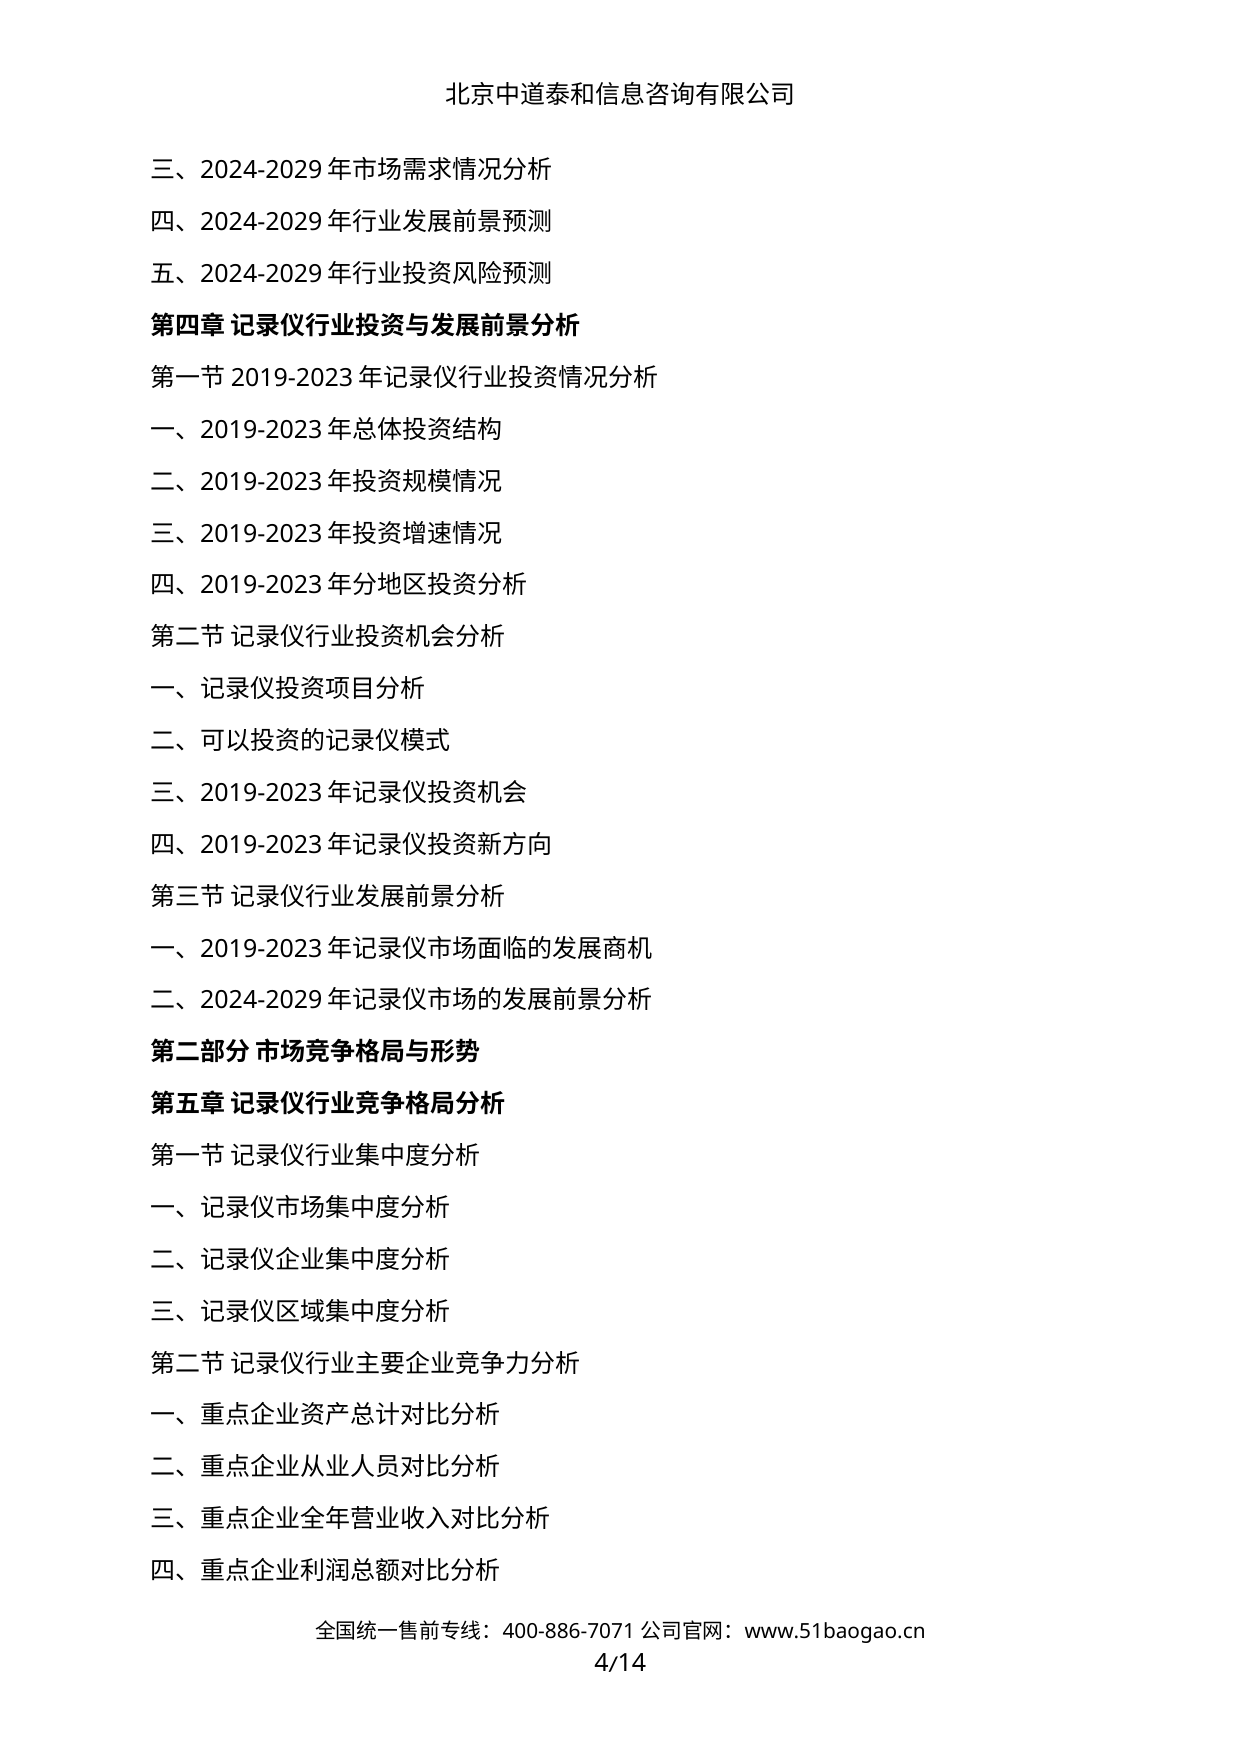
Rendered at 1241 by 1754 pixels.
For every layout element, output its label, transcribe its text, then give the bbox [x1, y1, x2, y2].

text 二、记录仪企业集中度分析 [150, 1239, 1090, 1276]
text 五、2024-2029年行业投资风险预测 [150, 254, 1090, 290]
text 第二节 记录仪行业主要企业竞争力分析 [150, 1343, 1090, 1379]
text 二、重点企业从业人员对比分析 [150, 1447, 1090, 1483]
text 二、2019-2023年投资规模情况 [150, 461, 1090, 497]
text 一、记录仪市场集中度分析 [150, 1187, 1090, 1224]
text 三、记录仪区域集中度分析 [150, 1291, 1090, 1327]
text 第五章 记录仪行业竞争格局分析 [150, 1084, 1090, 1120]
text 第三节 记录仪行业发展前景分析 [150, 876, 1090, 912]
text 第四章 记录仪行业投资与发展前景分析 [150, 306, 1090, 342]
text 第一节 记录仪行业集中度分析 [150, 1136, 1090, 1172]
text 四、重点企业利润总额对比分析 [150, 1551, 1090, 1587]
text 第一节 2019-2023年记录仪行业投资情况分析 [150, 357, 1090, 394]
text 第二节 记录仪行业投资机会分析 [150, 617, 1090, 653]
text 四、2019-2023年记录仪投资新方向 [150, 824, 1090, 861]
text 三、重点企业全年营业收入对比分析 [150, 1499, 1090, 1535]
text 二、可以投资的记录仪模式 [150, 721, 1090, 757]
text 一、2019-2023年记录仪市场面临的发展商机 [150, 928, 1090, 964]
text 一、2019-2023年总体投资结构 [150, 409, 1090, 446]
text 三、2019-2023年记录仪投资机会 [150, 772, 1090, 809]
text 一、记录仪投资项目分析 [150, 669, 1090, 705]
text 二、2024-2029年记录仪市场的发展前景分析 [150, 980, 1090, 1016]
text 四、2019-2023年分地区投资分析 [150, 565, 1090, 601]
text 第二部分 市场竞争格局与形势 [150, 1032, 1090, 1068]
text 三、2024-2029年市场需求情况分析 [150, 150, 1090, 186]
text 一、重点企业资产总计对比分析 [150, 1395, 1090, 1431]
text 四、2024-2029年行业发展前景预测 [150, 202, 1090, 238]
text 三、2019-2023年投资增速情况 [150, 513, 1090, 549]
